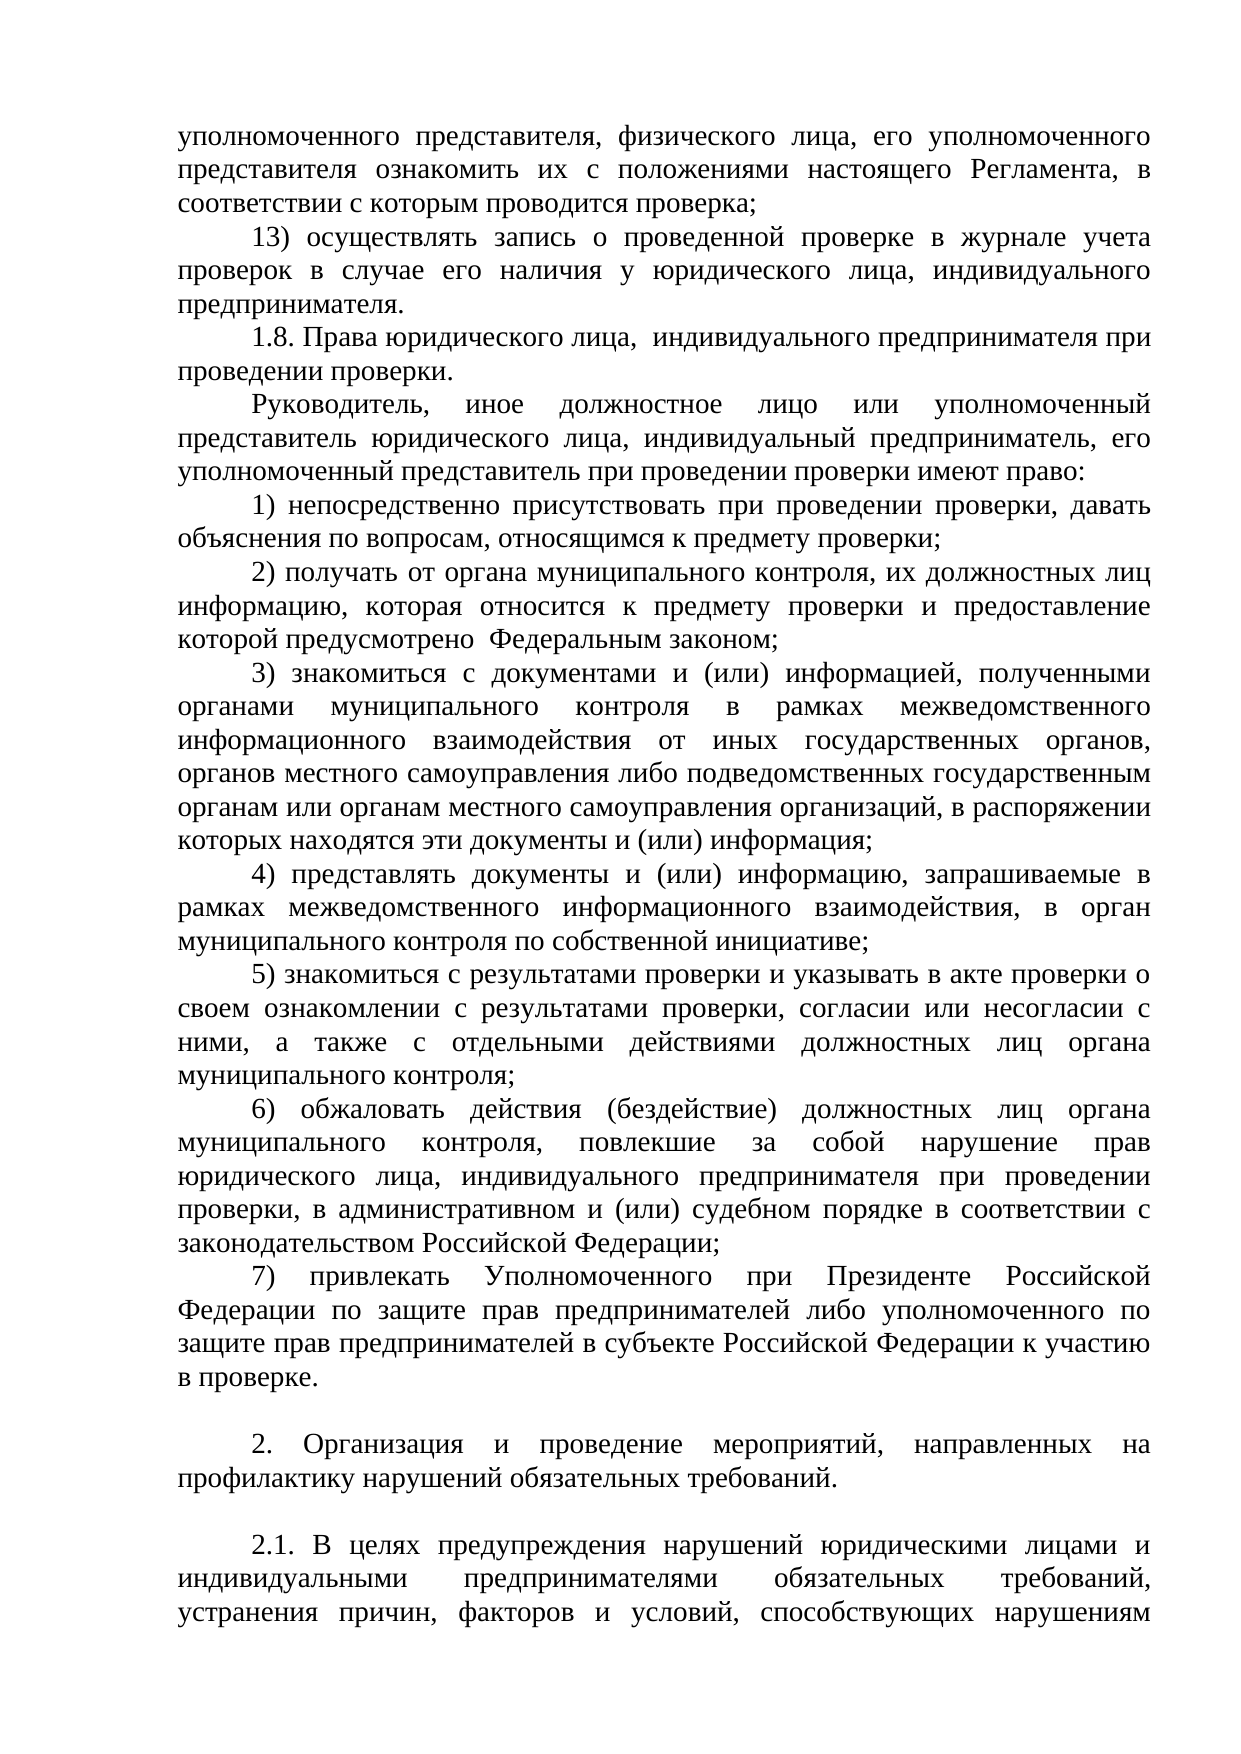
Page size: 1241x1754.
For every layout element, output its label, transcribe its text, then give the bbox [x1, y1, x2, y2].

text 4) представлять документы и (или) информацию, запрашиваемые в рамках межведомственного информационного взаимодействия, в орган муниципального контроля по собственной инициативе; [177, 856, 1152, 957]
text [177, 1527, 1152, 1627]
text 5) знакомиться с результатами проверки и указывать в акте проверки о своем ознакомлении с результатами проверки, согласии или несогласии с ними, а также с отдельными действиями должностных лиц органа муниципального контроля; [177, 957, 1152, 1091]
text 1.8. Права юридического лица, индивидуального предпринимателя при проведении проверки. [177, 319, 1152, 386]
text Руководитель, иное должностное лицо или уполномоченный представитель юридического лица, индивидуальный предприниматель, его уполномоченный представитель при проведении проверки имеют право: [177, 386, 1152, 487]
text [177, 118, 1152, 219]
text 2) получать от органа муниципального контроля, их должностных лиц информацию, которая относится к предмету проверки и предоставление которой предусмотрено Федеральным законом; [177, 554, 1152, 655]
text 2. Организация и проведение мероприятий, направленных на профилактику нарушений обязательных требований. [177, 1426, 1152, 1493]
text 3) знакомиться с документами и (или) информацией, полученными органами муниципального контроля в рамках межведомственного информационного взаимодействия от иных государственных органов, органов местного самоуправления либо подведомственных государственным органам или органам местного самоуправления организаций, в распоряжении которых находятся эти документы и (или) информация; [177, 655, 1152, 856]
text 6) обжаловать действия (бездействие) должностных лиц органа муниципального контроля, повлекшие за собой нарушение прав юридического лица, индивидуального предпринимателя при проведении проверки, в административном и (или) судебном порядке в соответствии с законодательством Российской Федерации; [177, 1091, 1152, 1258]
text 1) непосредственно присутствовать при проведении проверки, давать объяснения по вопросам, относящимся к предмету проверки; [177, 487, 1152, 554]
text 13) осуществлять запись о проведенной проверке в журнале учета проверок в случае его наличия у юридического лица, индивидуального предпринимателя. [177, 219, 1152, 319]
text 7) привлекать Уполномоченного при Президенте Российской Федерации по защите прав предпринимателей либо уполномоченного по защите прав предпринимателей в субъекте Российской Федерации к участию в проверке. [177, 1258, 1152, 1393]
